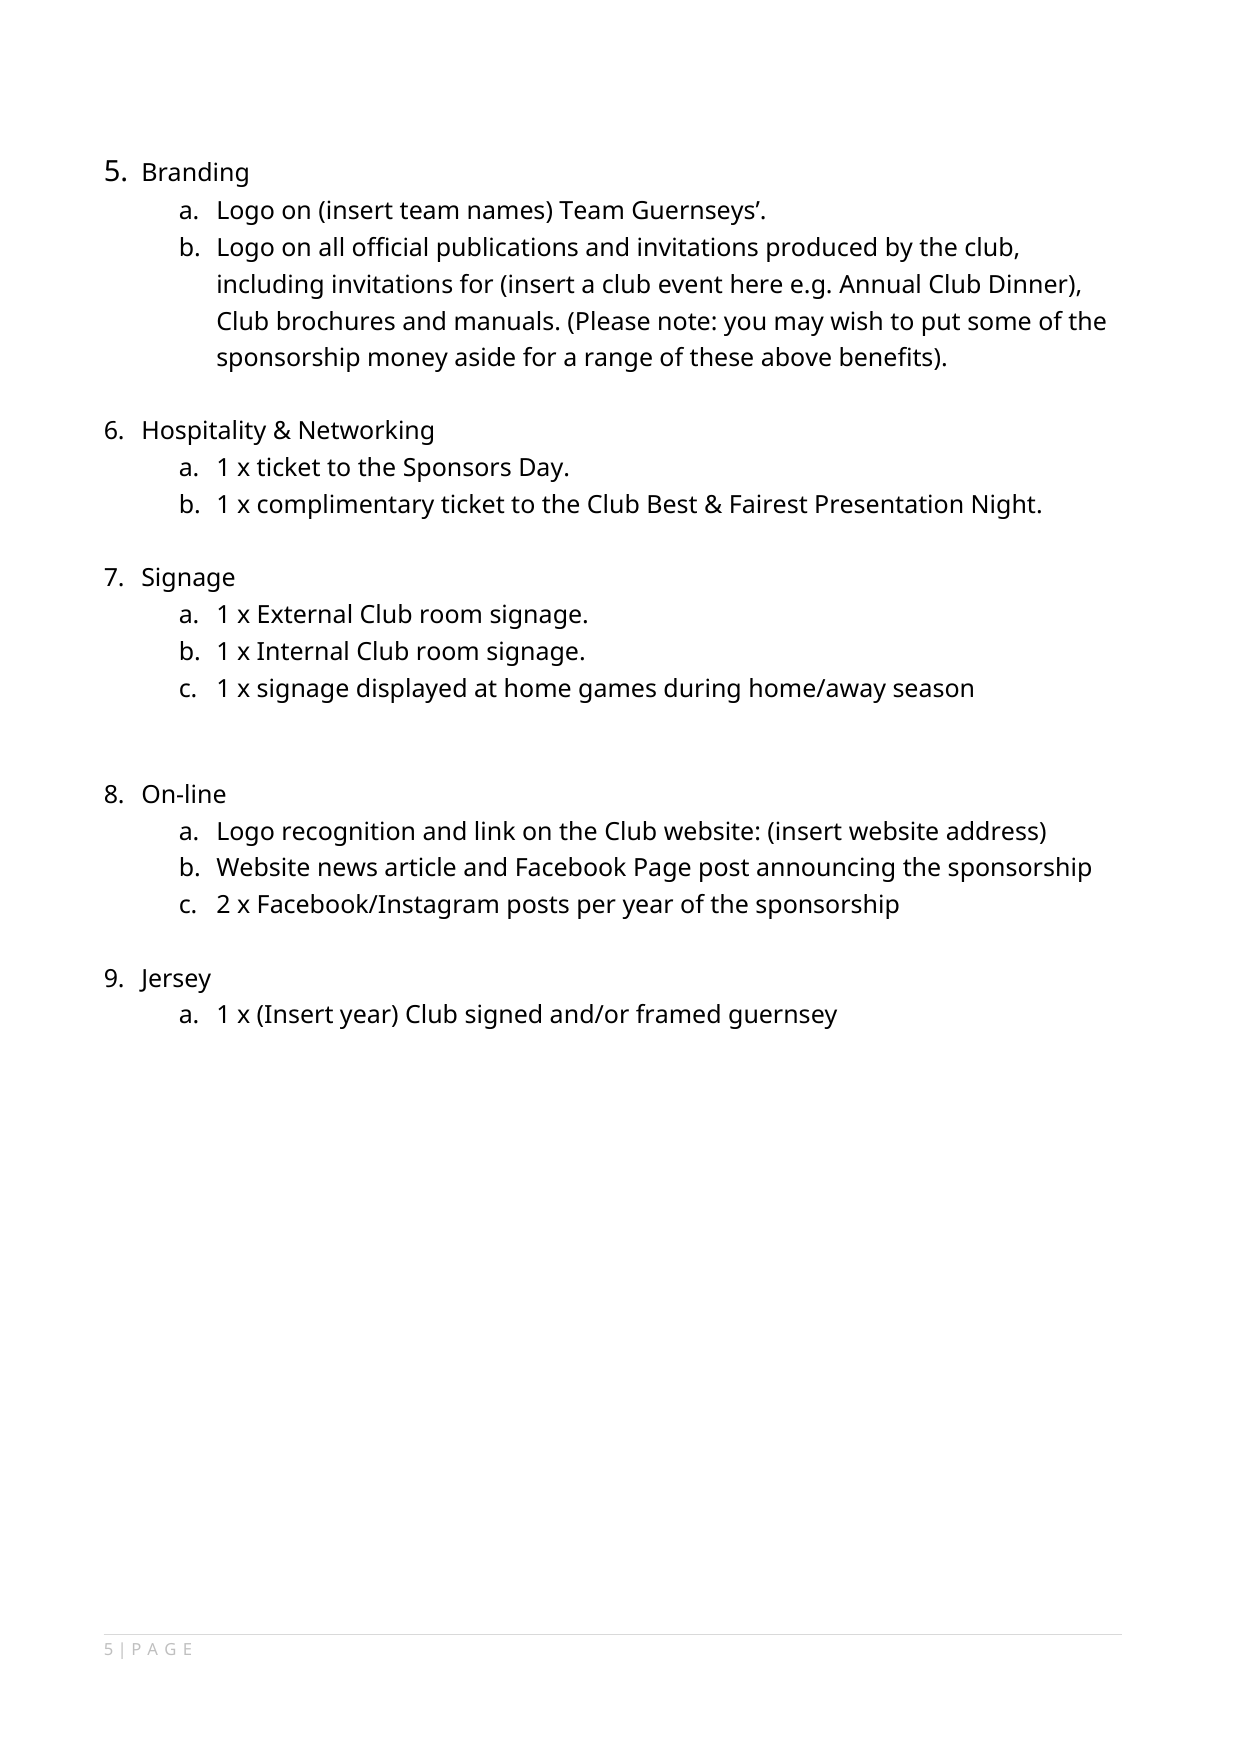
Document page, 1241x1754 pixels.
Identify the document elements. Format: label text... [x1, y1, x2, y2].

list Logo on all official publications and invitations produced by the club, including invitations for (insert a club event here e.g. Annual Club Dinner), Club brochures and manuals. (Please note: you may wish to put some of the sponsorship money aside for a range of these above benefits). [178, 229, 1122, 374]
list 1 x (Insert year) Club signed and/or framed guernsey [178, 997, 1122, 1031]
list On-line [103, 776, 1122, 811]
list Website news article and Facebook Page post announcing the sponsorship [178, 850, 1122, 884]
list Hospitality & Networking [103, 413, 1122, 447]
list Logo on (insert team names) Team Guernseys’. [178, 193, 1122, 227]
list Branding [103, 150, 1122, 190]
list Logo recognition and link on the Club website: (insert website address) [178, 813, 1122, 847]
list 1 x External Club room signage. [178, 597, 1122, 631]
list 1 x complimentary ticket to the Club Best & Fairest Presentation Night. [178, 486, 1122, 520]
list 1 x signage displayed at home games during home/away season [178, 670, 1122, 704]
list 1 x Internal Club room signage. [178, 633, 1122, 667]
list 1 x ticket to the Sponsors Day. [178, 449, 1122, 484]
list 2 x Facebook/Instagram posts per year of the sponsorship [178, 887, 1122, 921]
list Signage [103, 560, 1122, 594]
list Jersey [103, 960, 1122, 994]
